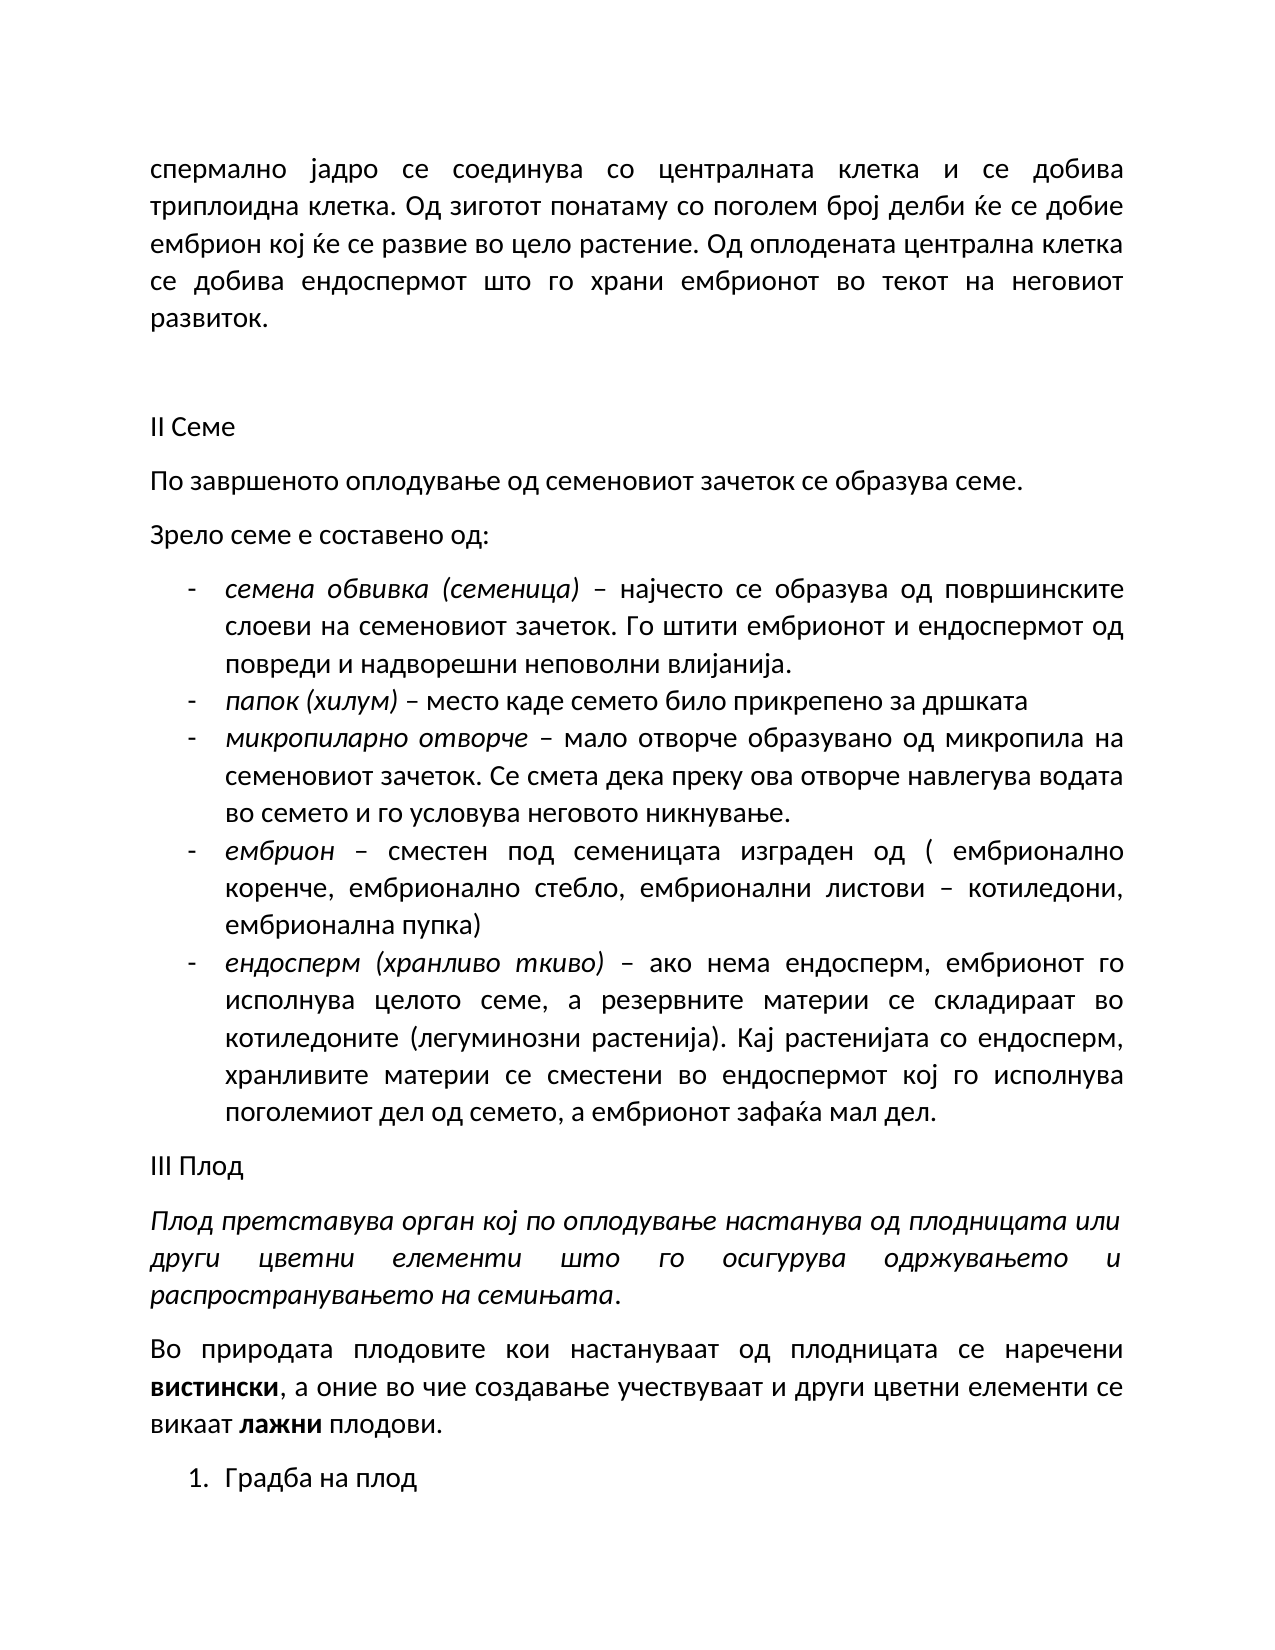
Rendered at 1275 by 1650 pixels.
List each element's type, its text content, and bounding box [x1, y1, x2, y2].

text III Плод [150, 1147, 1125, 1183]
text По завршеното оплодување од семеновиот зачеток се образува семе. [150, 462, 1125, 497]
text Плод претставува орган кој по оплодување настанува од плодницата или други цветни елементи што го осигурува одржувањето и распространувањето на семињата. [150, 1202, 1125, 1312]
list микропиларно отворче – мало отворче образувано од микропила на семеновиот зачеток. Се смета дека преку ова отворче навлегува водата во семето и го условува неговото никнување. [187, 719, 1125, 830]
text Зрело семе е составено од: [150, 516, 1125, 551]
list ембрион – сместен под семеницата изграден од ( ембрионално коренче, ембрионално стебло, ембрионални листови – котиледони, ембрионална пупка) [187, 832, 1125, 942]
list папок (хилум) – место каде семето било прикрепено за дршката [187, 682, 1125, 718]
list семена обвивка (семеница) – најчесто се образува од површинските слоеви на семеновиот зачеток. Го штити ембрионот и ендоспермот од повреди и надворешни неповолни влијанија. [187, 570, 1125, 680]
list ендосперм (хранливо ткиво) – ако нема ендосперм, ембрионот го исполнува целото семе, а резервните материи се складираат во котиледоните (легуминозни растенија). Кај растенијата со ендосперм, хранливите материи се сместени во ендоспермот кој го исполнува поголемиот дел од семето, а ембрионот зафаќа мал дел. [187, 944, 1125, 1129]
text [150, 150, 1125, 335]
list Градба на плод [187, 1459, 1125, 1495]
text Во природата плодовите кои настануваат од плодницата се наречени вистински, а оние во чие создавање учествуваат и други цветни елементи се викаат лажни плодови. [150, 1330, 1125, 1441]
text II Семе [150, 408, 1125, 443]
